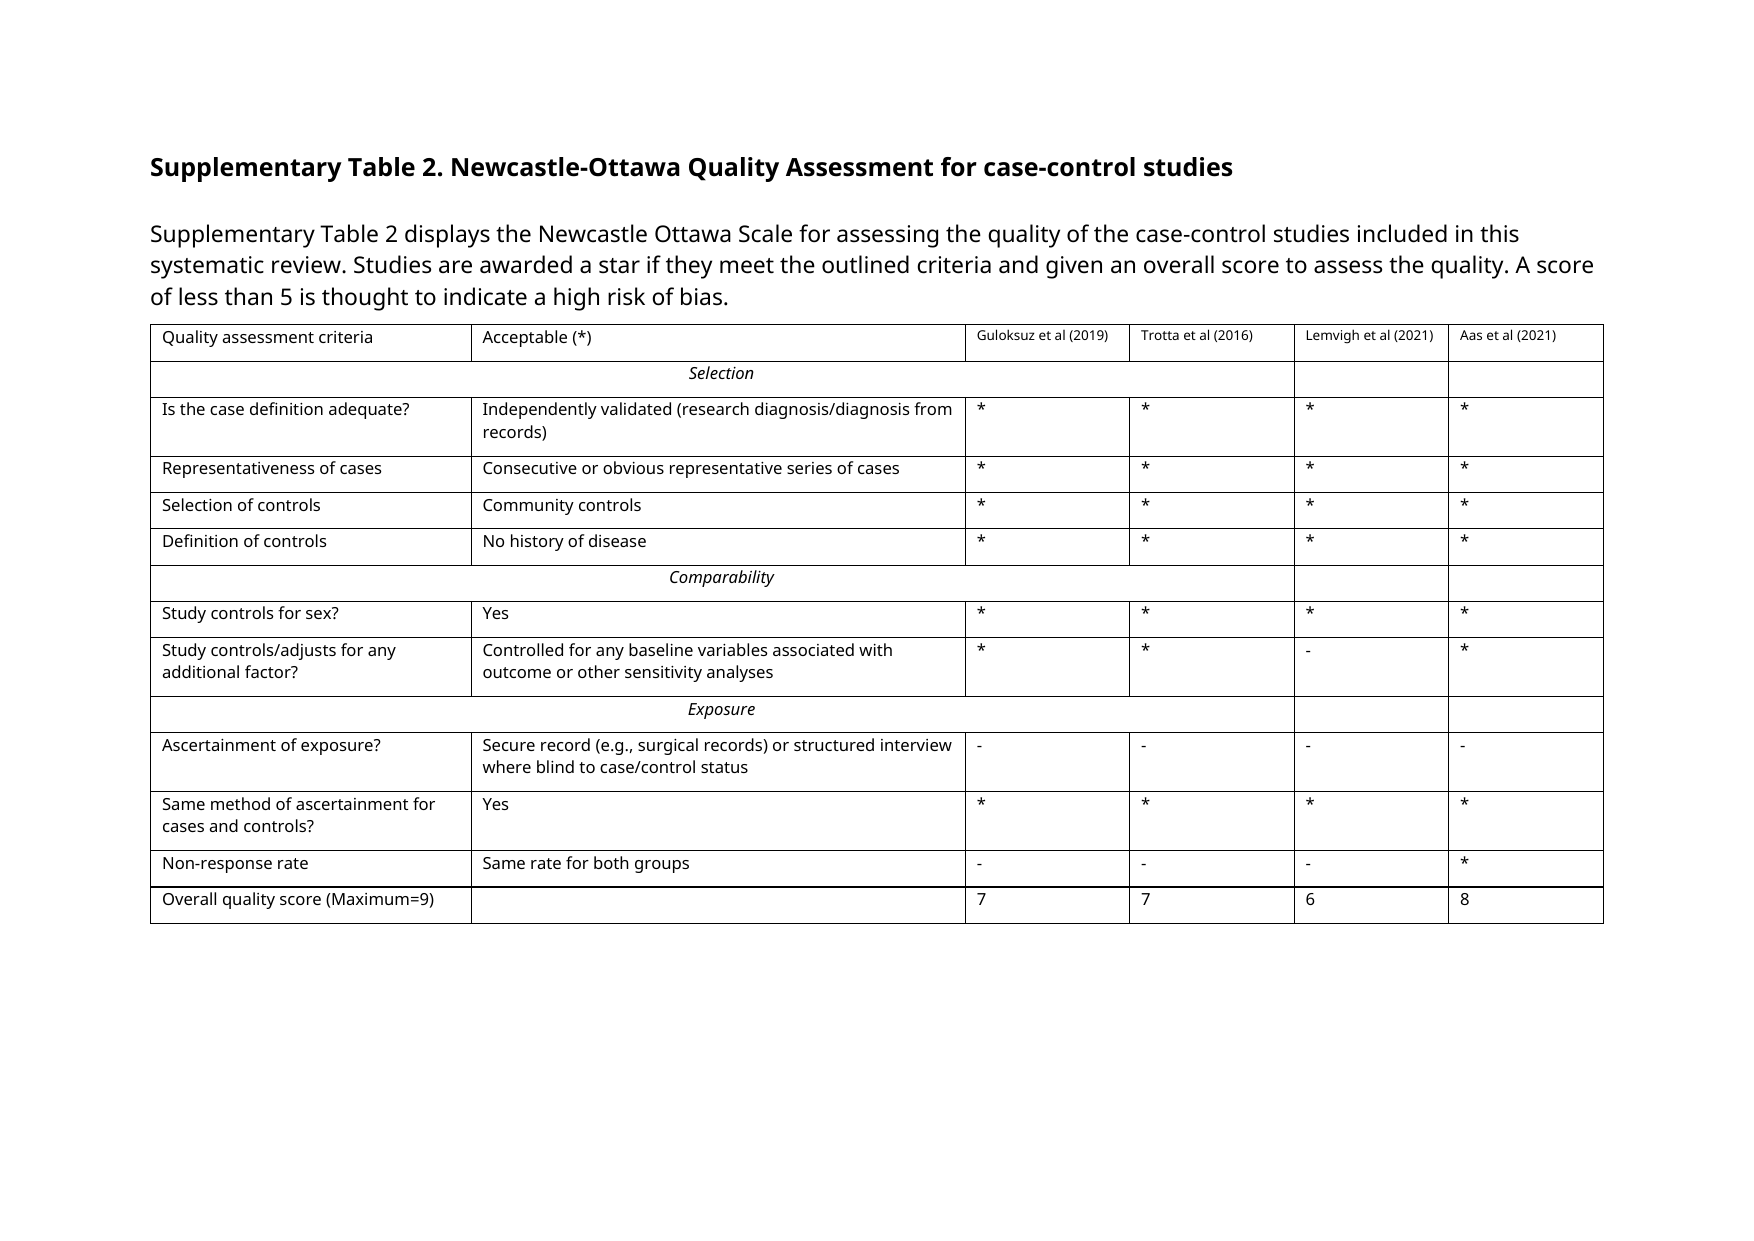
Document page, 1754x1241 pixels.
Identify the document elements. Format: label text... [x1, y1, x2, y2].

table_cell * [966, 493, 1129, 528]
table_cell * [1295, 398, 1448, 456]
table_cell * [1449, 493, 1603, 528]
table_cell - [966, 851, 1129, 886]
table_cell * [966, 457, 1129, 492]
table_cell Definition of controls [151, 529, 471, 564]
table_cell * [1130, 602, 1294, 637]
table_header Lemvigh et al (2021) [1295, 325, 1448, 361]
table_cell * [1449, 851, 1603, 886]
table_cell * [1130, 493, 1294, 528]
table_cell Selection [151, 362, 1294, 397]
table_cell Study controls/adjusts for any additional factor? [151, 638, 471, 696]
table_cell Controlled for any baseline variables associated with outcome or other sensitivity analyses [472, 638, 965, 696]
table_header Trotta et al (2016) [1130, 325, 1294, 361]
table_cell * [1295, 529, 1448, 564]
table_cell - [966, 733, 1129, 791]
table_cell 8 [1449, 888, 1603, 923]
table_cell [1295, 566, 1448, 601]
table_cell [1449, 362, 1603, 397]
table_cell - [1295, 733, 1448, 791]
table_cell Yes [472, 792, 965, 850]
table_cell Community controls [472, 493, 965, 528]
table_header Acceptable (*) [472, 325, 965, 361]
table_cell Secure record (e.g., surgical records) or structured interview where blind to case/control status [472, 733, 965, 791]
table_cell Non-response rate [151, 851, 471, 886]
table_cell 7 [1130, 888, 1294, 923]
text Supplementary Table 2 displays the Newcastle Ottawa Scale for assessing the quality of the case-control studies included in this systematic review. Studies are awarded a star if they meet the outlined criteria and given an overall score to assess the quality. A score of less than 5 is thought to indicate a high risk of bias. [150, 218, 1604, 312]
table_cell * [1449, 638, 1603, 696]
table_cell - [1130, 733, 1294, 791]
table_cell * [1449, 529, 1603, 564]
table_cell Consecutive or obvious representative series of cases [472, 457, 965, 492]
table_cell * [966, 638, 1129, 696]
table_cell 7 [966, 888, 1129, 923]
table_cell - [1449, 733, 1603, 791]
table_cell Selection of controls [151, 493, 471, 528]
table_cell Yes [472, 602, 965, 637]
table_cell * [1130, 457, 1294, 492]
table_header Aas et al (2021) [1449, 325, 1603, 361]
table_cell * [1130, 529, 1294, 564]
text Supplementary Table 2. Newcastle-Ottawa Quality Assessment for case-control studies [150, 150, 1604, 184]
table_cell Overall quality score (Maximum=9) [151, 888, 471, 923]
table_cell * [966, 602, 1129, 637]
table_cell [1449, 566, 1603, 601]
table_cell Same rate for both groups [472, 851, 965, 886]
table_cell [1295, 697, 1448, 732]
table_cell * [1130, 398, 1294, 456]
table_cell Exposure [151, 697, 1294, 732]
table_cell [1295, 362, 1448, 397]
table_cell * [1295, 457, 1448, 492]
table_cell * [1449, 457, 1603, 492]
table_cell 6 [1295, 888, 1448, 923]
table_cell Study controls for sex? [151, 602, 471, 637]
table_cell Independently validated (research diagnosis/diagnosis from records) [472, 398, 965, 456]
table_cell * [1449, 602, 1603, 637]
table_cell * [966, 792, 1129, 850]
table_cell * [966, 398, 1129, 456]
table_cell Ascertainment of exposure? [151, 733, 471, 791]
table_cell - [1295, 638, 1448, 696]
table_cell - [1130, 851, 1294, 886]
table_cell [1449, 697, 1603, 732]
table_cell Same method of ascertainment for cases and controls? [151, 792, 471, 850]
table_cell * [1295, 792, 1448, 850]
table_cell * [1295, 493, 1448, 528]
table_cell * [1130, 638, 1294, 696]
table_cell No history of disease [472, 529, 965, 564]
table_cell * [1295, 602, 1448, 637]
table_cell [472, 888, 965, 923]
table_cell Representativeness of cases [151, 457, 471, 492]
table_cell Is the case definition adequate? [151, 398, 471, 456]
table_header Guloksuz et al (2019) [966, 325, 1129, 361]
table_cell * [966, 529, 1129, 564]
table_cell * [1449, 398, 1603, 456]
table_cell - [1295, 851, 1448, 886]
table_cell * [1449, 792, 1603, 850]
table_cell * [1130, 792, 1294, 850]
table_cell Comparability [151, 566, 1294, 601]
table_header Quality assessment criteria [151, 325, 471, 361]
